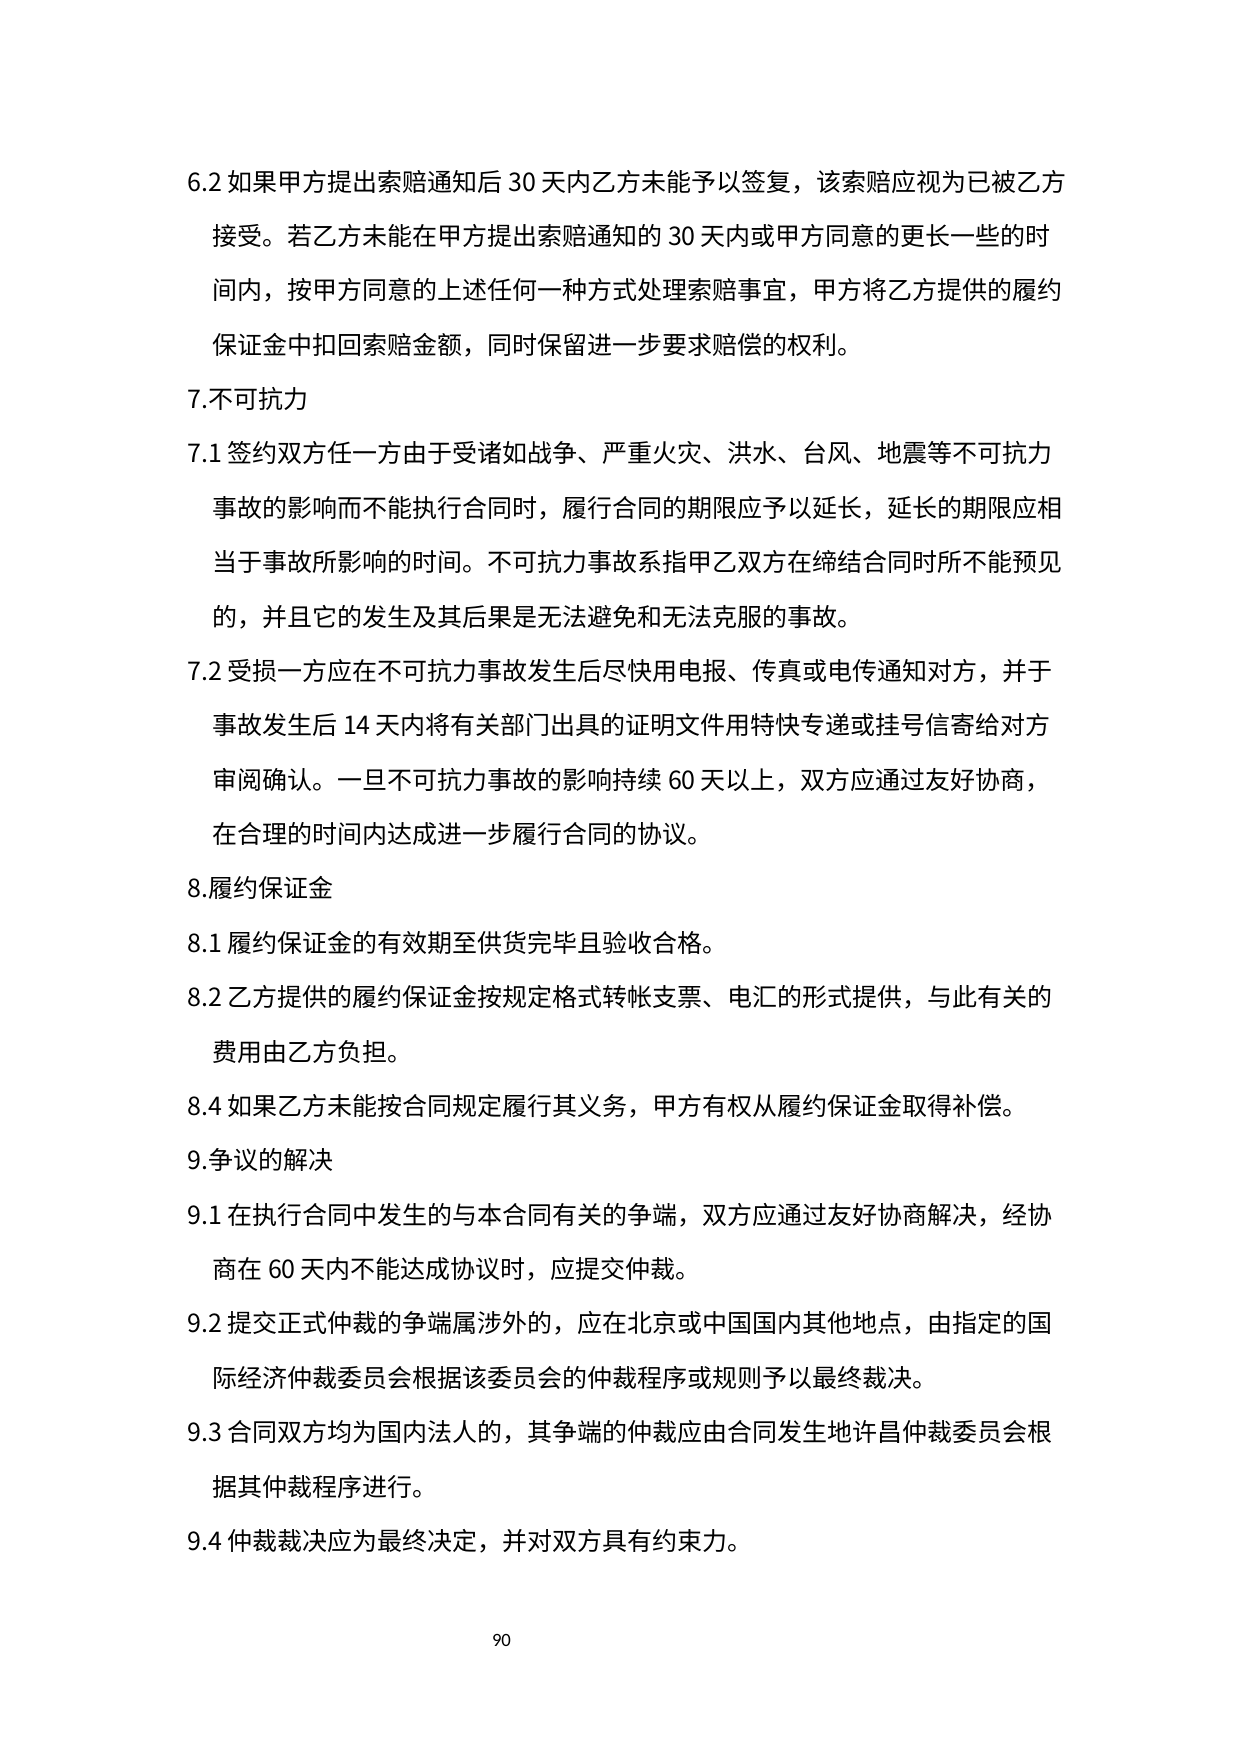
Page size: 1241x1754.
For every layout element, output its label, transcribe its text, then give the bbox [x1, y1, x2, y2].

text 8.履约保证金 [187, 869, 1075, 905]
text 7.2受损一方应在不可抗力事故发生后尽快用电报、传真或电传通知对方，并于事故发生后 14天内将有关部门出具的证明文件用特快专递或挂号信寄给对方审阅确认。一旦不可抗力事故的影响持续 60天以上，双方应通过友好协商，在合理的时间内达成进一步履行合同的协议。 [187, 651, 1075, 851]
text 8.4如果乙方未能按合同规定履行其义务，甲方有权从履约保证金取得补偿。 [187, 1086, 1075, 1123]
text 9.2 提交正式仲裁的争端属涉外的，应在北京或中国国内其他地点，由指定的国际经济仲裁委员会根据该委员会的仲裁程序或规则予以最终裁决。 [187, 1304, 1075, 1394]
text 9.争议的解决 [187, 1141, 1075, 1177]
text 7.1签约双方任一方由于受诸如战争、严重火灾、洪水、台风、地震等不可抗力事故的影响而不能执行合同时，履行合同的期限应予以延长，延长的期限应相当于事故所影响的时间。不可抗力事故系指甲乙双方在缔结合同时所不能预见的，并且它的发生及其后果是无法避免和无法克服的事故。 [187, 434, 1075, 633]
text 7.不可抗力 [187, 379, 1075, 416]
text 6.2 如果甲方提出索赔通知后 30天内乙方未能予以签复，该索赔应视为已被乙方接受。若乙方未能在甲方提出索赔通知的 30天内或甲方同意的更长一些的时间内，按甲方同意的上述任何一种方式处理索赔事宜，甲方将乙方提供的履约保证金中扣回索赔金额，同时保留进一步要求赔偿的权利。 [187, 162, 1075, 361]
text 8.2乙方提供的履约保证金按规定格式转帐支票、电汇的形式提供，与此有关的费用由乙方负担。 [187, 978, 1075, 1068]
text 8.1履约保证金的有效期至供货完毕且验收合格。 [187, 923, 1075, 959]
text 9.1在执行合同中发生的与本合同有关的争端，双方应通过友好协商解决，经协商在 60天内不能达成协议时，应提交仲裁。 [187, 1195, 1075, 1286]
text 9.3 合同双方均为国内法人的，其争端的仲裁应由合同发生地许昌仲裁委员会根据其仲裁程序进行。 [187, 1413, 1075, 1503]
text 9.4 仲裁裁决应为最终决定，并对双方具有约束力。 [187, 1521, 1075, 1558]
